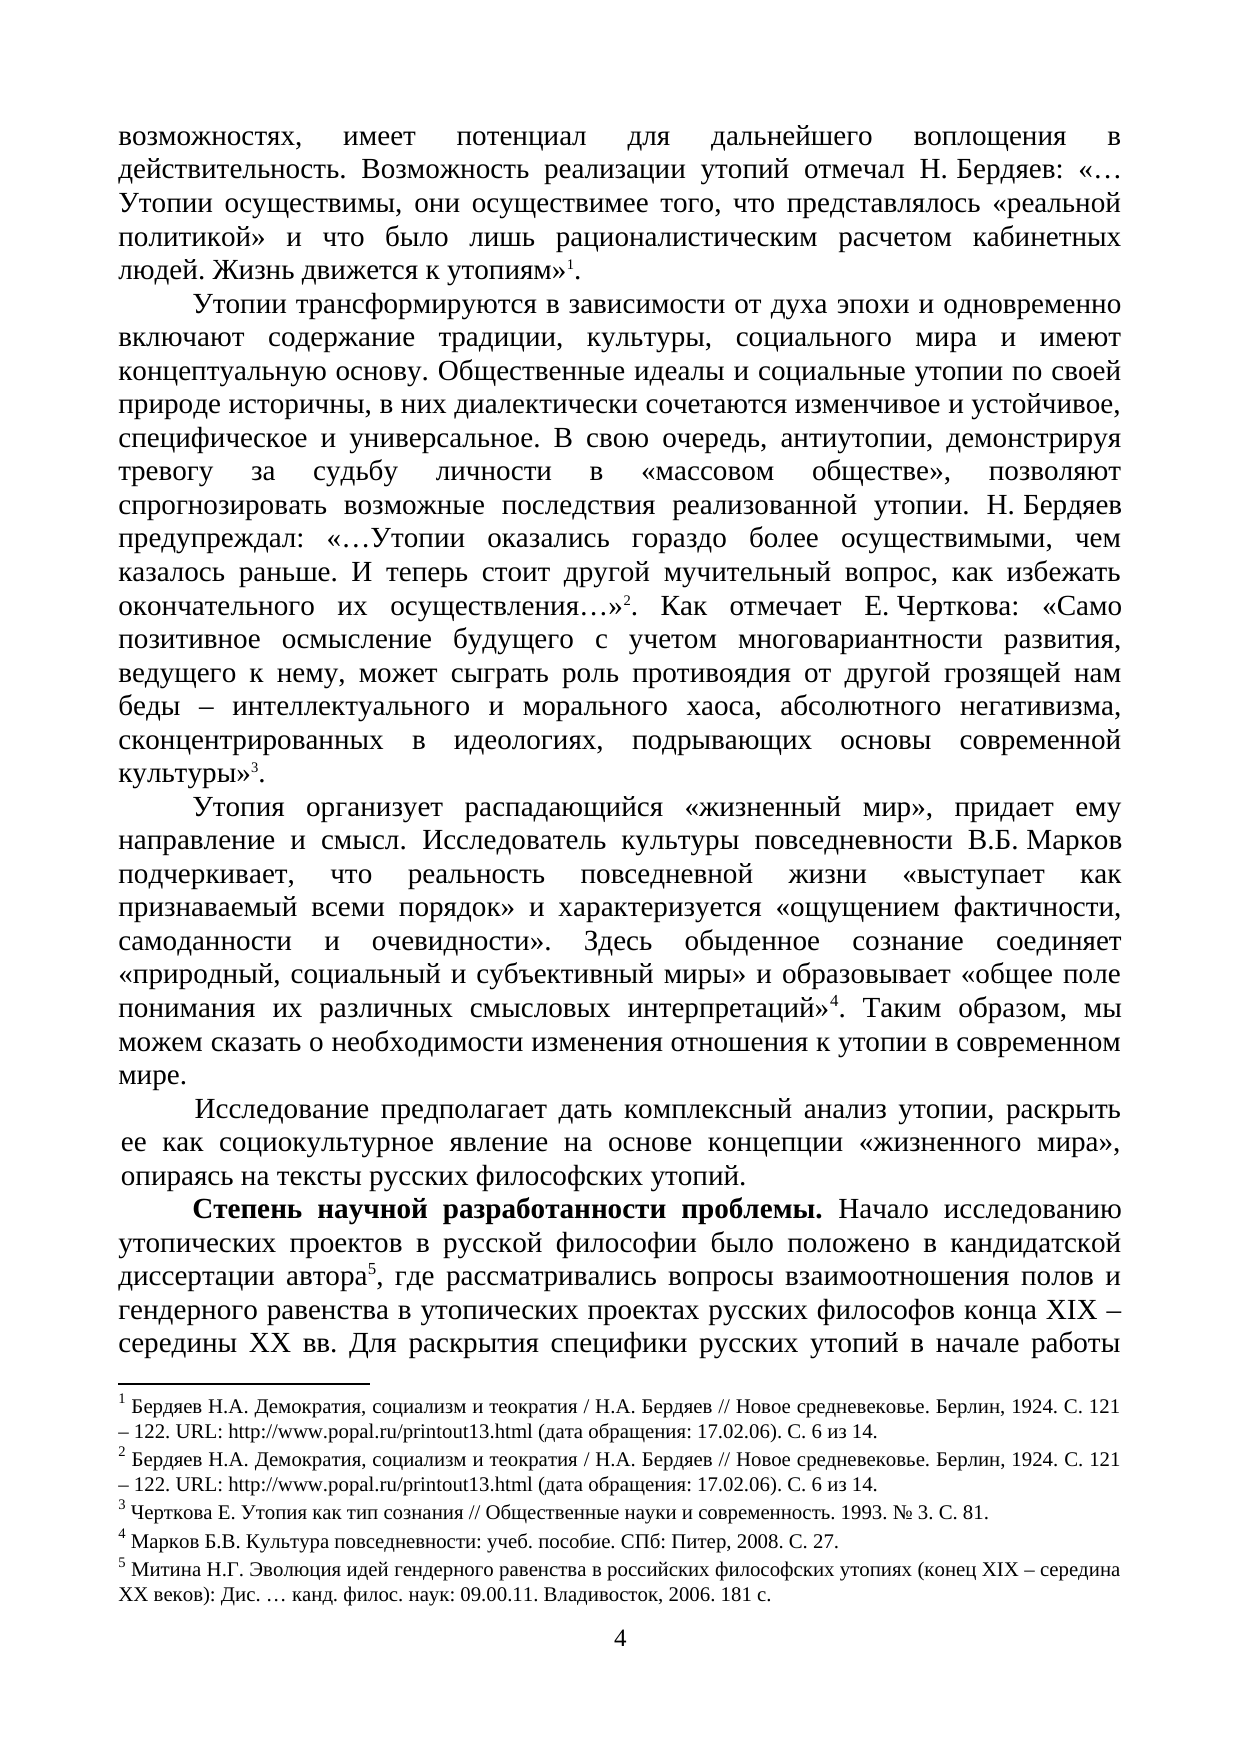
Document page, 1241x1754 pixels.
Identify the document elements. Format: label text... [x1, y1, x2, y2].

text Утопии трансформируются в зависимости от духа эпохи и одновременно включают содержание традиции, культуры, социального мира и имеют концептуальную основу. Общественные идеалы и социальные утопии по своей природе историчны, в них диалектически сочетаются изменчивое и устойчивое, специфическое и универсальное. В свою очередь, антиутопии, демонстрируя тревогу за судьбу личности в «массовом обществе», позволяют спрогнозировать возможные последствия реализованной утопии. Н. Бердяев предупреждал: «…Утопии оказались гораздо более осуществимыми, чем казалось раньше. И теперь стоит другой мучительный вопрос, как избежать окончательного их осуществления…». Как отмечает Е. Черткова: «Само позитивное осмысление будущего с учетом многовариантности развития, ведущего к нему, может сыграть роль противоядия от другой грозящей нам беды – интеллектуального и морального хаоса, абсолютного негативизма, сконцентрированных в идеологиях, подрывающих основы современной культуры». [118, 286, 1122, 789]
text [118, 1191, 1122, 1359]
text Утопия организует распадающийся «жизненный мир», придает ему направление и смысл. Исследователь культуры повседневности В.Б. Марков подчеркивает, что реальность повседневной жизни «выступает как признаваемый всеми порядок» и характеризуется «ощущением фактичности, самоданности и очевидности». Здесь обыденное сознание соединяет «природный, социальный и субъективный миры» и образовывает «общее поле понимания их различных смысловых интерпретаций». Таким образом, мы можем сказать о необходимости изменения отношения к утопии в современном мире. [118, 789, 1122, 1091]
text Исследование предполагает дать комплексный анализ утопии, раскрыть ее как социокультурное явление на основе концепции «жизненного мира», опираясь на тексты русских философских утопий. [121, 1091, 1122, 1191]
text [118, 118, 1122, 286]
